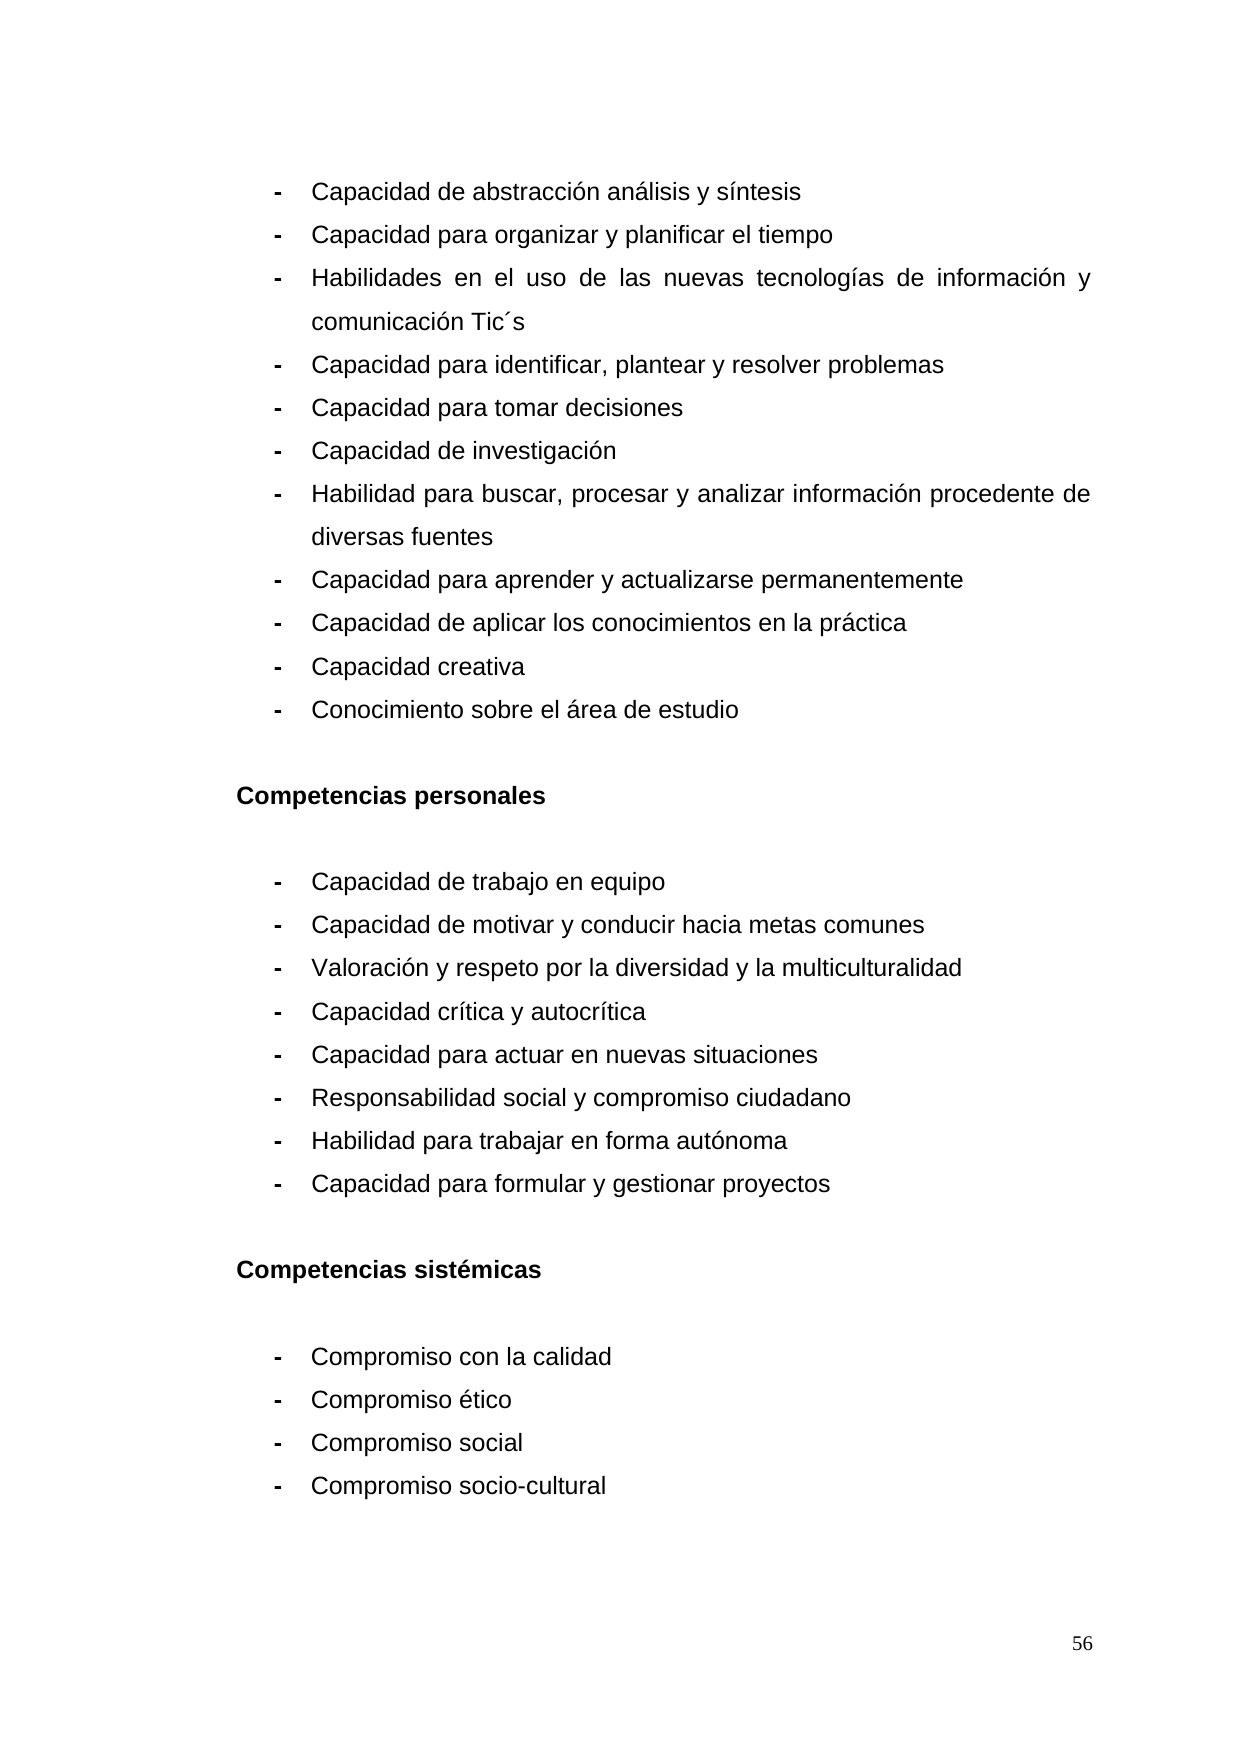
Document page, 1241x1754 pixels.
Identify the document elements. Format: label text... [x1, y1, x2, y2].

list Capacidad para actuar en nuevas situaciones [274, 1040, 1088, 1068]
text Competencias personales [236, 781, 1088, 810]
list Capacidad de abstracción análisis y síntesis [274, 177, 1092, 206]
list Capacidad crítica y autocrítica [274, 997, 1088, 1025]
list Capacidad de trabajo en equipo [274, 867, 1088, 896]
list Valoración y respeto por la diversidad y la multiculturalidad [274, 953, 1088, 982]
list Compromiso ético [273, 1385, 1088, 1413]
list Capacidad de aplicar los conocimientos en la práctica [274, 608, 1092, 637]
list Capacidad para tomar decisiones [274, 393, 1092, 422]
list Compromiso con la calidad [273, 1342, 1088, 1370]
list Compromiso socio-cultural [273, 1471, 1088, 1500]
list Capacidad para formular y gestionar proyectos [274, 1169, 1088, 1198]
list Habilidad para buscar, procesar y analizar información procedente de diversas fuentes [274, 479, 1092, 551]
list Responsabilidad social y compromiso ciudadano [274, 1083, 1088, 1112]
list Capacidad de investigación [274, 436, 1092, 465]
list Habilidad para trabajar en forma autónoma [274, 1126, 1088, 1155]
list Capacidad creativa [274, 652, 1092, 680]
list Compromiso social [273, 1428, 1088, 1457]
list Capacidad para organizar y planificar el tiempo [274, 220, 1092, 249]
list Capacidad para identificar, plantear y resolver problemas [274, 350, 1092, 378]
text Competencias sistémicas [236, 1255, 1088, 1284]
list Capacidad de motivar y conducir hacia metas comunes [274, 910, 1088, 939]
list Habilidades en el uso de las nuevas tecnologías de información y comunicación Tic´s [274, 263, 1092, 335]
list Capacidad para aprender y actualizarse permanentemente [274, 565, 1092, 594]
list Conocimiento sobre el área de estudio [274, 695, 1092, 723]
